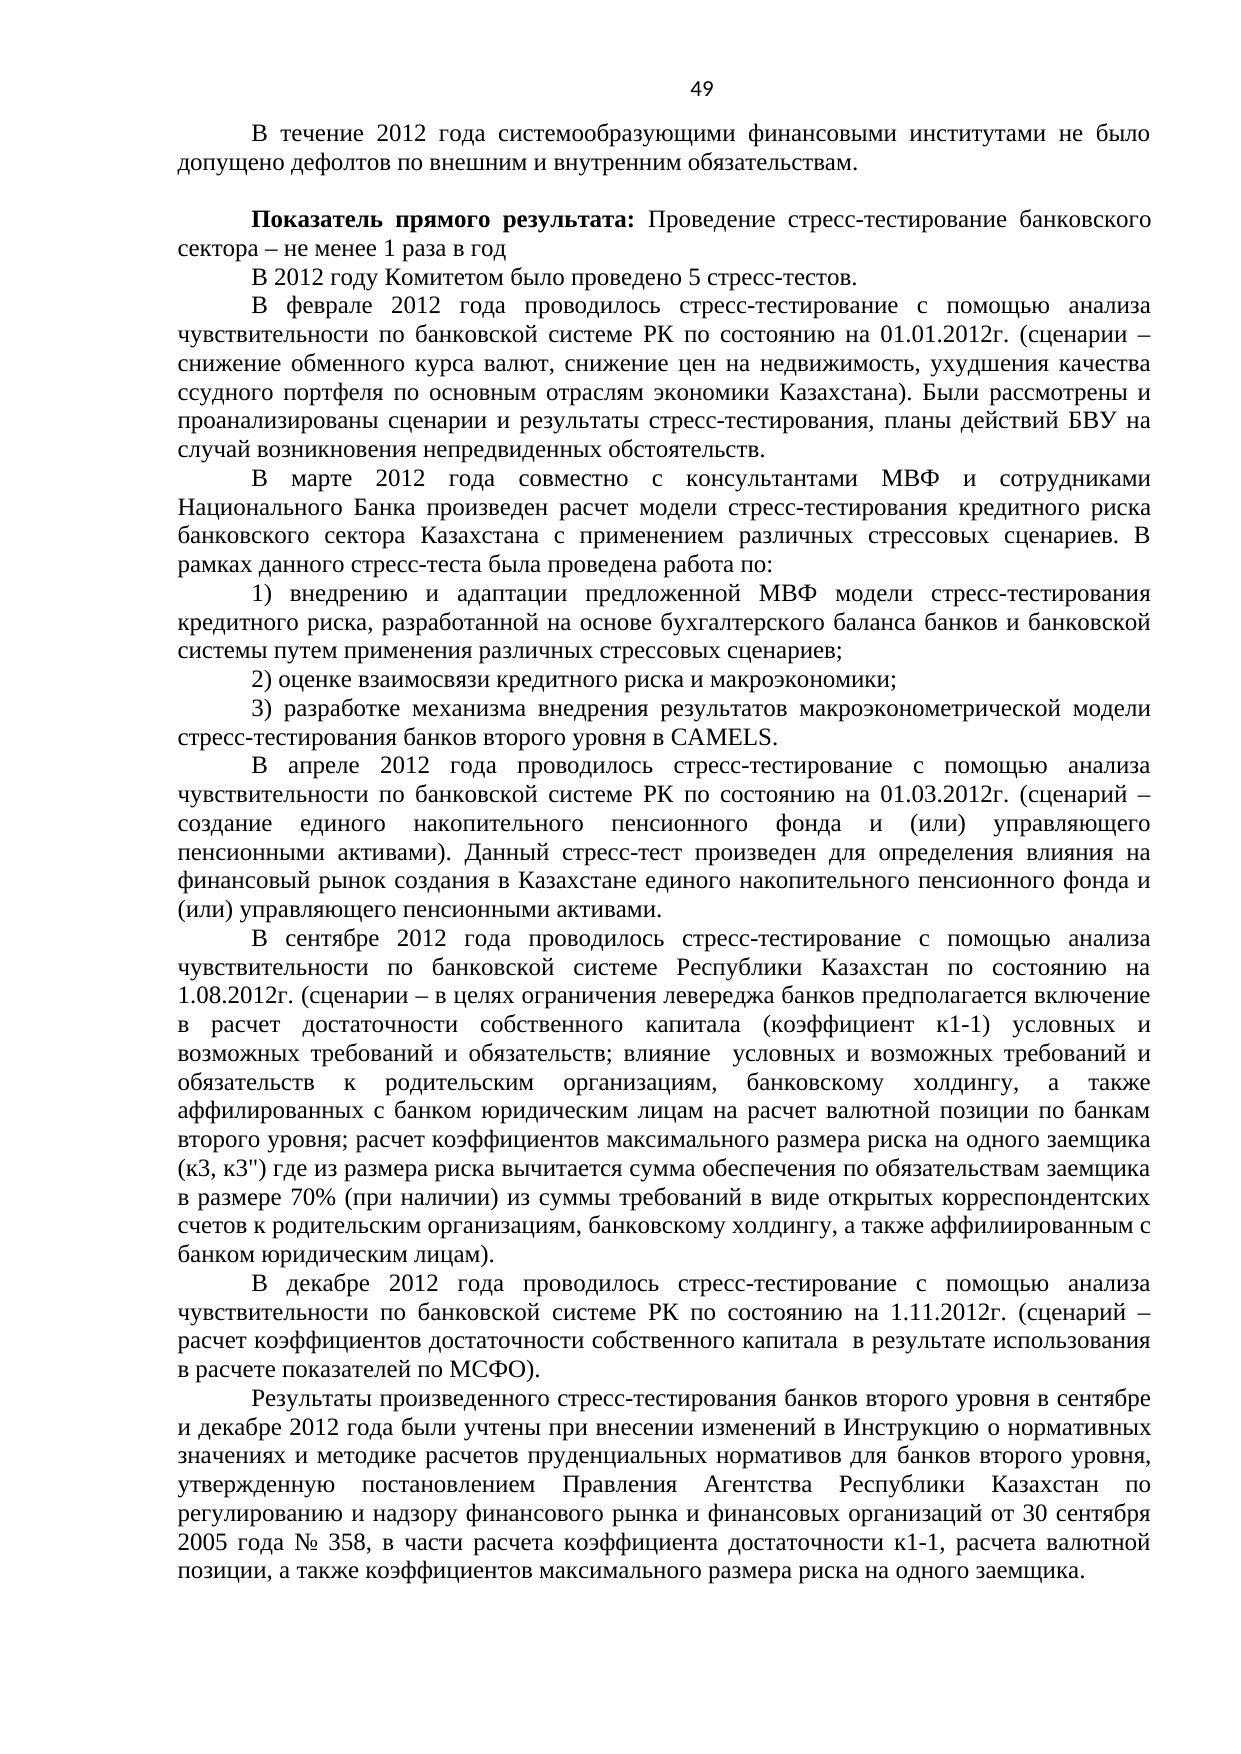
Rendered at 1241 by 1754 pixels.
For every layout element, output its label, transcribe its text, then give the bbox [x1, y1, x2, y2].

text В феврале 2012 года проводилось стресс-тестирование с помощью анализа чувствительности по банковской системе РК по состоянию на 01.01.2012г. (сценарии – снижение обменного курса валют, снижение цен на недвижимость, ухудшения качества ссудного портфеля по основным отраслям экономики Казахстана). Были рассмотрены и проанализированы сценарии и результаты стресс-тестирования, планы действий БВУ на случай возникновения непредвиденных обстоятельств. [177, 291, 1152, 463]
text В марте 2012 года совместно с консультантами МВФ и сотрудниками Национального Банка произведен расчет модели стресс-тестирования кредитного риска банковского сектора Казахстана с применением различных стрессовых сценариев. В рамках данного стресс-теста была проведена работа по: [177, 463, 1152, 578]
text 2) оценке взаимосвязи кредитного риска и макроэкономики; [177, 664, 1152, 693]
text 3) разработке механизма внедрения результатов макроэконометрической модели стресс-тестирования банков второго уровня в CAMELS. [177, 693, 1152, 751]
text Показатель прямого результата: Проведение стресс-тестирование банковского сектора – не менее 1 раза в год [177, 204, 1152, 262]
text В 2012 году Комитетом было проведено 5 стресс-тестов. [177, 262, 1152, 291]
text В апреле 2012 года проводилось стресс-тестирование с помощью анализа чувствительности по банковской системе РК по состоянию на 01.03.2012г. (сценарий – создание единого накопительного пенсионного фонда и (или) управляющего пенсионными активами). Данный стресс-тест произведен для определения влияния на финансовый рынок создания в Казахстане единого накопительного пенсионного фонда и (или) управляющего пенсионными активами. [177, 751, 1152, 923]
text 1) внедрению и адаптации предложенной МВФ модели стресс-тестирования кредитного риска, разработанной на основе бухгалтерского баланса банков и банковской системы путем применения различных стрессовых сценариев; [177, 578, 1152, 664]
text В течение 2012 года системообразующими финансовыми институтами не было допущено дефолтов по внешним и внутренним обязательствам. [177, 118, 1152, 176]
text В декабре 2012 года проводилось стресс-тестирование с помощью анализа чувствительности по банковской системе РК по состоянию на 1.11.2012г. (сценарий – расчет коэффициентов достаточности собственного капитала в результате использования в расчете показателей по МСФО). [177, 1268, 1152, 1383]
text Результаты произведенного стресс-тестирования банков второго уровня в сентябре и декабре 2012 года были учтены при внесении изменений в Инструкцию о нормативных значениях и методике расчетов пруденциальных нормативов для банков второго уровня, утвержденную постановлением Правления Агентства Республики Казахстан по регулированию и надзору финансового рынка и финансовых организаций от 30 сентября 2005 года № 358, в части расчета коэффициента достаточности к1-1, расчета валютной позиции, а также коэффициентов максимального размера риска на одного заемщика. [177, 1383, 1152, 1584]
text В сентябре 2012 года проводилось стресс-тестирование с помощью анализа чувствительности по банковской системе Республики Казахстан по состоянию на 1.08.2012г. (сценарии – в целях ограничения левереджа банков предполагается включение в расчет достаточности собственного капитала (коэффициент к1-1) условных и возможных требований и обязательств; влияние условных и возможных требований и обязательств к родительским организациям, банковскому холдингу, а также аффилированных с банком юридическим лицам на расчет валютной позиции по банкам второго уровня; расчет коэффициентов максимального размера риска на одного заемщика (к3, к3") где из размера риска вычитается сумма обеспечения по обязательствам заемщика в размере 70% (при наличии) из суммы требований в виде открытых корреспондентских счетов к родительским организациям, банковскому холдингу, а также аффилиированным с банком юридическим лицам). [177, 923, 1152, 1268]
